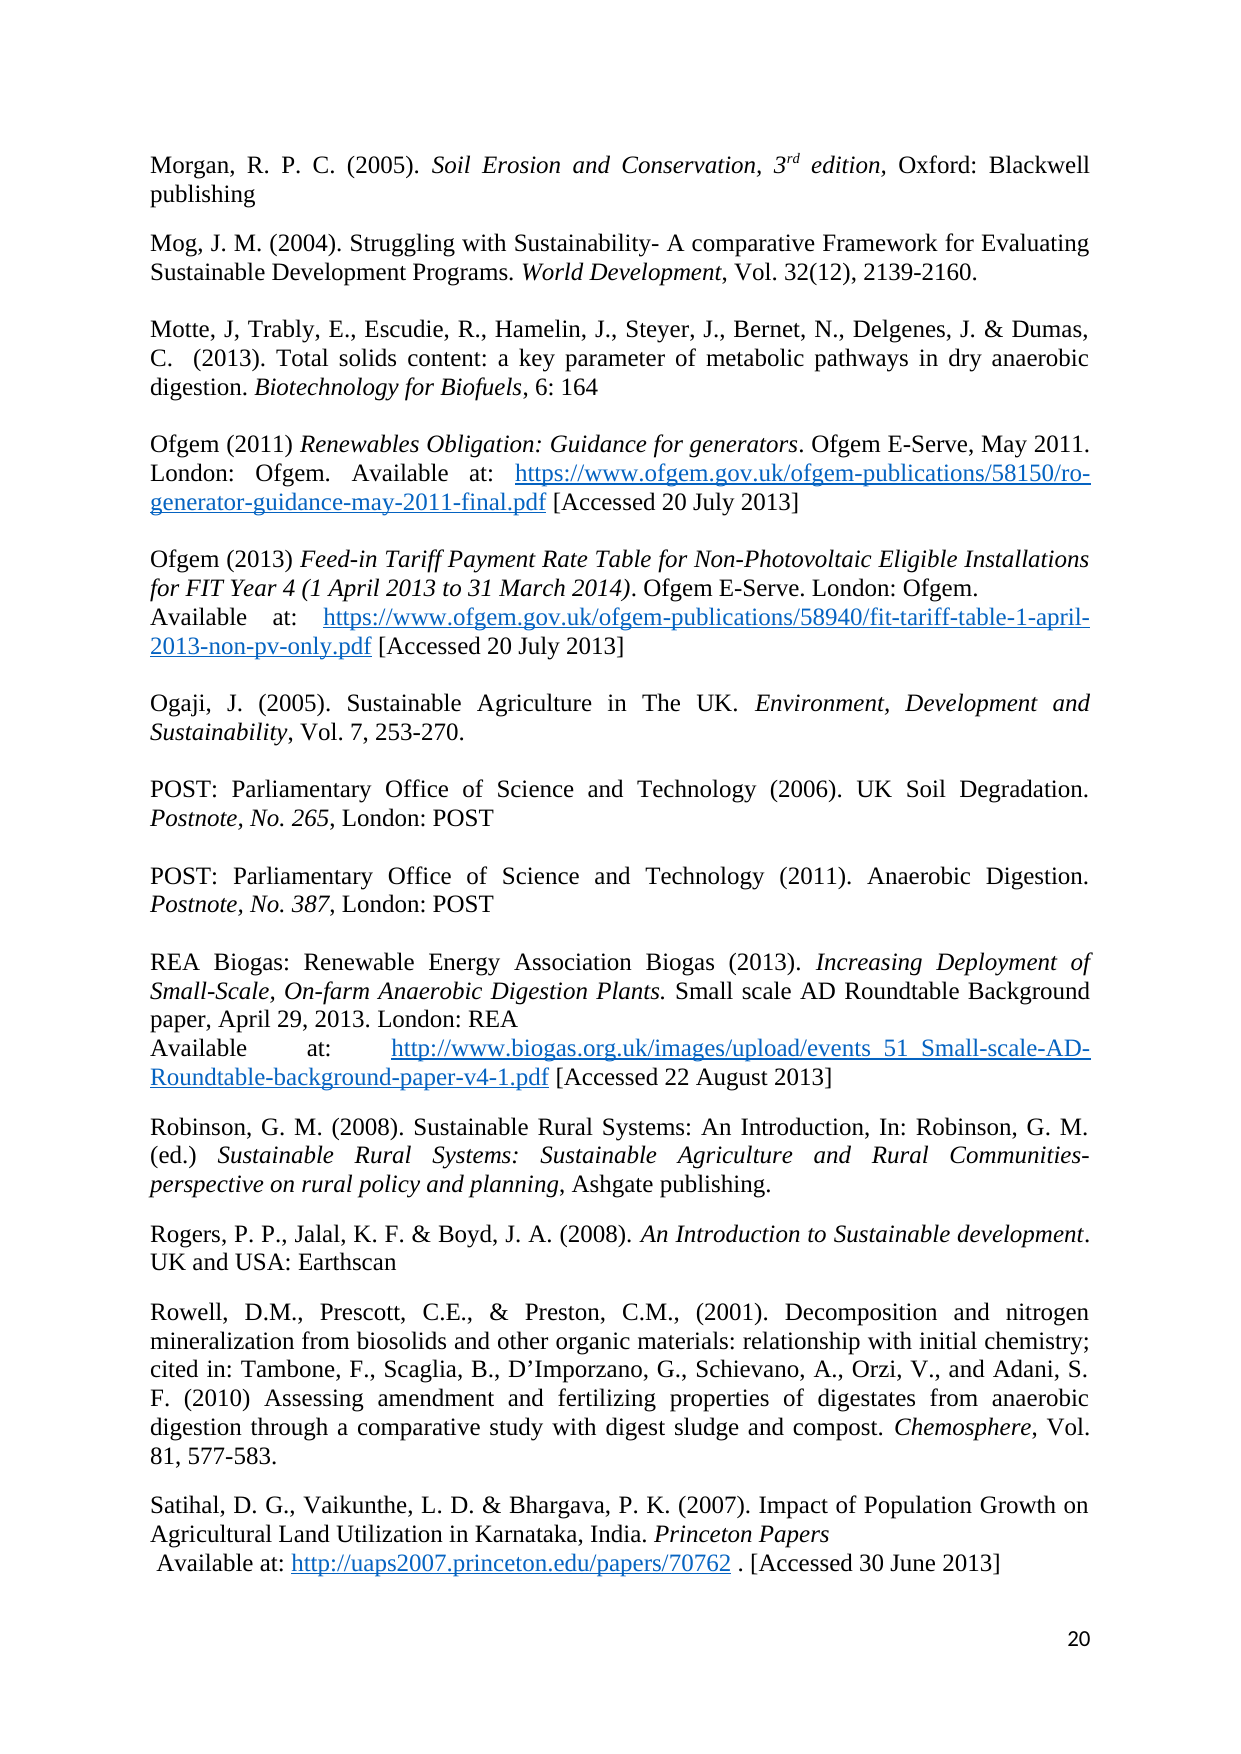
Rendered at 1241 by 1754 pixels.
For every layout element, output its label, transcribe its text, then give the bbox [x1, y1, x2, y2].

text Mog, J. M. (2004). Struggling with Sustainability- A comparative Framework for Evaluating Sustainable Development Programs. World Development, Vol. 32(12), 2139-2160. [150, 228, 1090, 286]
text Rowell, D.M., Prescott, C.E., & Preston, C.M., (2001). Decomposition and nitrogen mineralization from biosolids and other organic materials: relationship with initial chemistry; cited in: Tambone, F., Scaglia, B., D’Imporzano, G., Schievano, A., Orzi, V., and Adani, S. F. (2010) Assessing amendment and fertilizing properties of digestates from anaerobic digestion through a comparative study with digest sludge and compost. Chemosphere, Vol. 81, 577-583. [150, 1297, 1090, 1469]
text Available at: http://www.biogas.org.uk/images/upload/events_51_Small-scale-AD-Roundtable-background-paper-v4-1.pdf [Accessed 22 August 2013] [150, 1033, 1090, 1091]
text Motte, J, Trably, E., Escudie, R., Hamelin, J., Steyer, J., Bernet, N., Delgenes, J. & Dumas, C. (2013). Total solids content: a key parameter of metabolic pathways in dry anaerobic digestion. Biotechnology for Biofuels, 6: 164 [150, 314, 1090, 401]
text Morgan, R. P. C. (2005). Soil Erosion and Conservation, 3rd edition, Oxford: Blackwell publishing [150, 150, 1090, 207]
text Ofgem (2013) Feed-in Tariff Payment Rate Table for Non-Photovoltaic Eligible Installations for FIT Year 4 (1 April 2013 to 31 March 2014). Ofgem E-Serve. London: Ofgem. [150, 544, 1090, 602]
text Available at: http://uaps2007.princeton.edu/papers/70762 . [Accessed 30 June 2013] [150, 1548, 1090, 1577]
text POST: Parliamentary Office of Science and Technology (2011). Anaerobic Digestion. Postnote, No. 387, London: POST [150, 861, 1090, 918]
text REA Biogas: Renewable Energy Association Biogas (2013). Increasing Deployment of Small-Scale, On-farm Anaerobic Digestion Plants. Small scale AD Roundtable Background paper, April 29, 2013. London: REA [150, 947, 1090, 1033]
text POST: Parliamentary Office of Science and Technology (2006). UK Soil Degradation. Postnote, No. 265, London: POST [150, 774, 1090, 832]
text Robinson, G. M. (2008). Sustainable Rural Systems: An Introduction, In: Robinson, G. M. (ed.) Sustainable Rural Systems: Sustainable Agriculture and Rural Communities- perspective on rural policy and planning, Ashgate publishing. [150, 1112, 1090, 1198]
text Ogaji, J. (2005). Sustainable Agriculture in The UK. Environment, Development and Sustainability, Vol. 7, 253-270. [150, 688, 1090, 746]
text Ofgem (2011) Renewables Obligation: Guidance for generators. Ofgem E-Serve, May 2011. London: Ofgem. Available at: https://www.ofgem.gov.uk/ofgem-publications/58150/ro-generator-guidance-may-2011-final.pdf [Accessed 20 July 2013] [150, 429, 1090, 516]
text Available at: https://www.ofgem.gov.uk/ofgem-publications/58940/fit-tariff-table-1-april-2013-non-pv-only.pdf [Accessed 20 July 2013] [150, 602, 1090, 659]
text Satihal, D. G., Vaikunthe, L. D. & Bhargava, P. K. (2007). Impact of Population Growth on Agricultural Land Utilization in Karnataka, India. Princeton Papers [150, 1490, 1090, 1548]
text Rogers, P. P., Jalal, K. F. & Boyd, J. A. (2008). An Introduction to Sustainable development. UK and USA: Earthscan [150, 1219, 1090, 1276]
